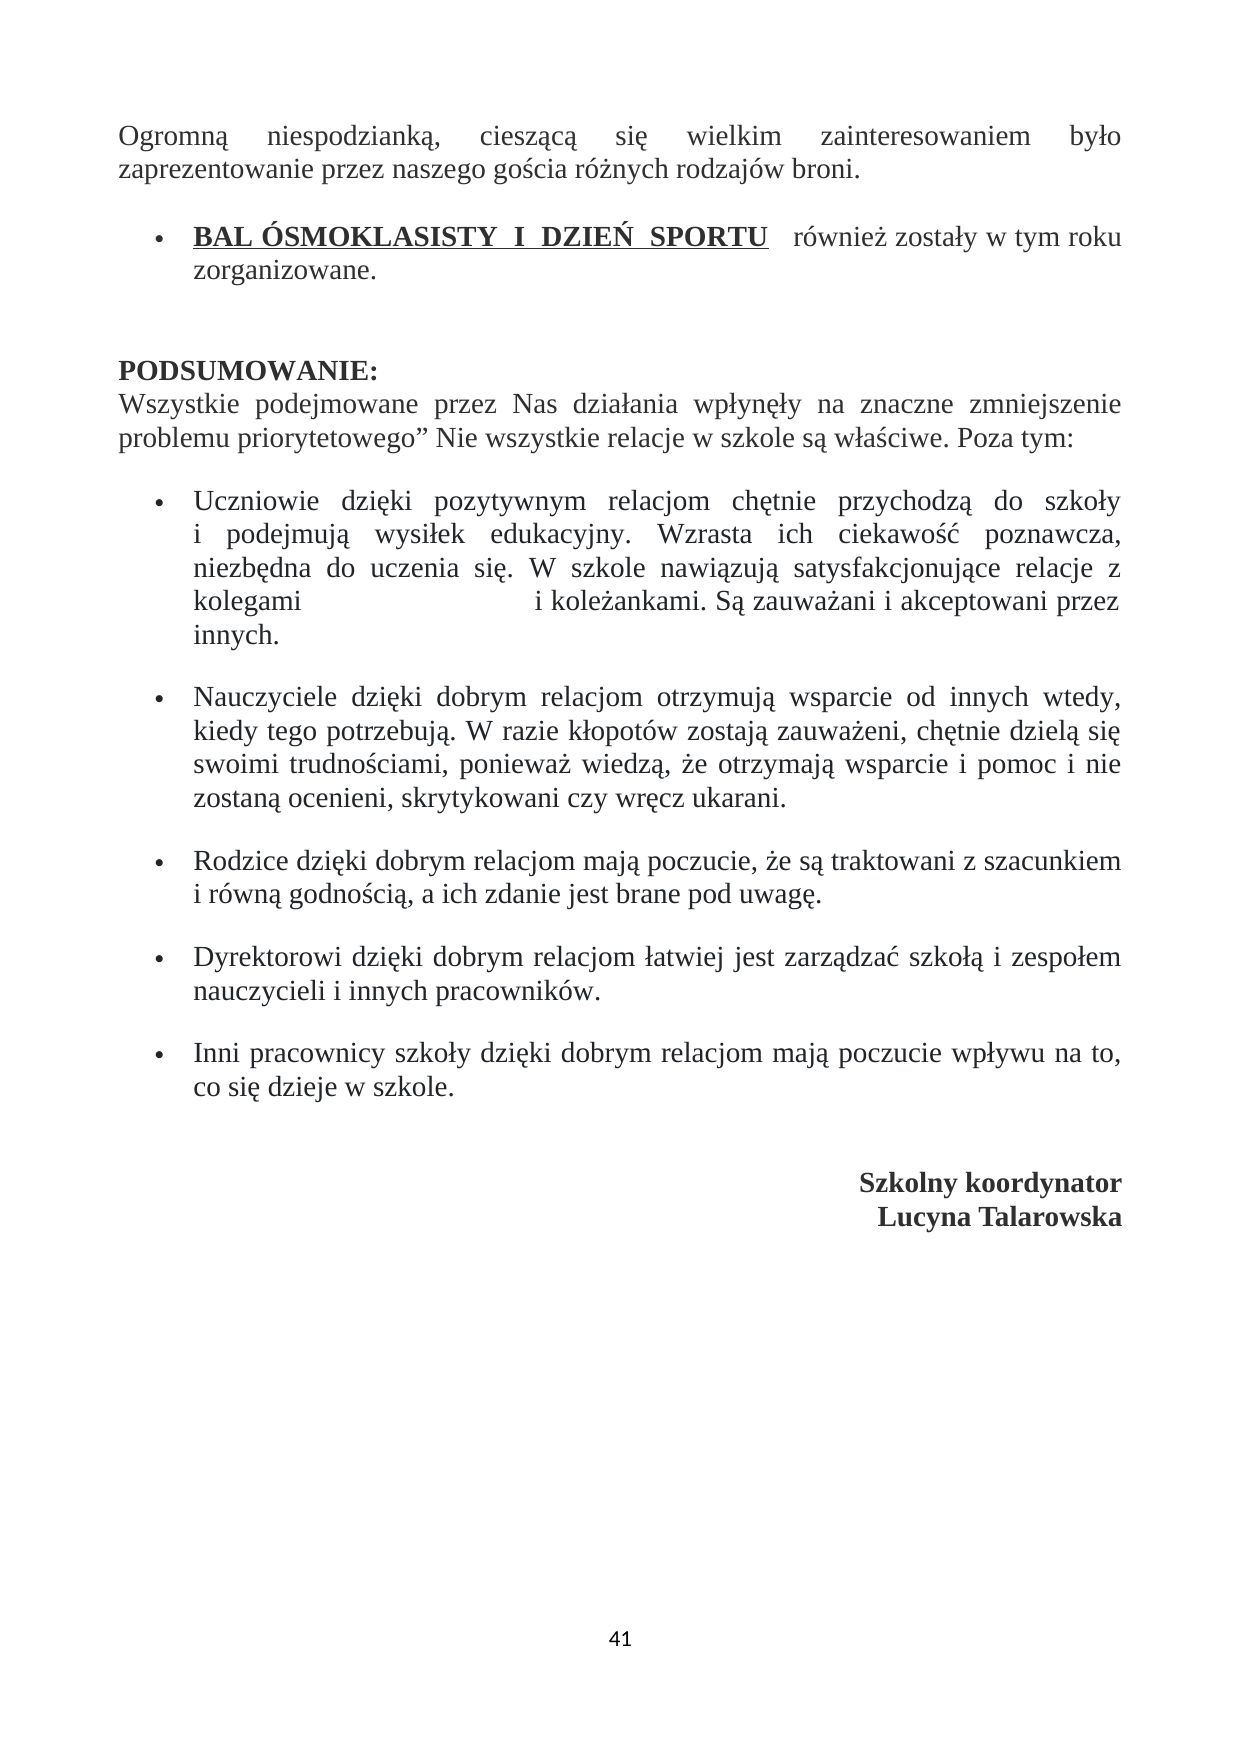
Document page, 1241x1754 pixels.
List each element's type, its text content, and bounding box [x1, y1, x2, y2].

text Wszystkie podejmowane przez Nas działania wpłynęły na znaczne zmniejszenie problemu priorytetowego” Nie wszystkie relacje w szkole są właściwe. Poza tym: [118, 386, 1122, 453]
text Ogromną niespodzianką, cieszącą się wielkim zainteresowaniem było zaprezentowanie przez naszego gościa różnych rodzajów broni. [118, 118, 1122, 185]
list Dyrektorowi dzięki dobrym relacjom łatwiej jest zarządzać szkołą i zespołem nauczycieli i innych pracowników. [156, 939, 1122, 1006]
text Lucyna Talarowska [118, 1199, 1122, 1232]
list Rodzice dzięki dobrym relacjom mają poczucie, że są traktowani z szacunkiem i równą godnością, a ich zdanie jest brane pod uwagę. [156, 843, 1122, 910]
list Inni pracownicy szkoły dzięki dobrym relacjom mają poczucie wpływu na to, co się dzieje w szkole. [156, 1035, 1122, 1102]
list BAL ÓSMOKLASISTY I DZIEŃ SPORTU również zostały w tym roku zorganizowane. [156, 219, 1122, 286]
list Nauczyciele dzięki dobrym relacjom otrzymują wsparcie od innych wtedy, kiedy tego potrzebują. W razie kłopotów zostają zauważeni, chętnie dzielą się swoimi trudnościami, ponieważ wiedzą, że otrzymają wsparcie i pomoc i nie zostaną ocenieni, skrytykowani czy wręcz ukarani. [156, 679, 1122, 814]
text PODSUMOWANIE: [118, 353, 1122, 386]
text Szkolny koordynator [118, 1165, 1122, 1199]
list Uczniowie dzięki pozytywnym relacjom chętnie przychodzą do szkoły i podejmują wysiłek edukacyjny. Wzrasta ich ciekawość poznawcza, niezbędna do uczenia się. W szkole nawiązują satysfakcjonujące relacje z kolegami i koleżankami. Są zauważani i akceptowani przez innych. [156, 483, 1122, 650]
